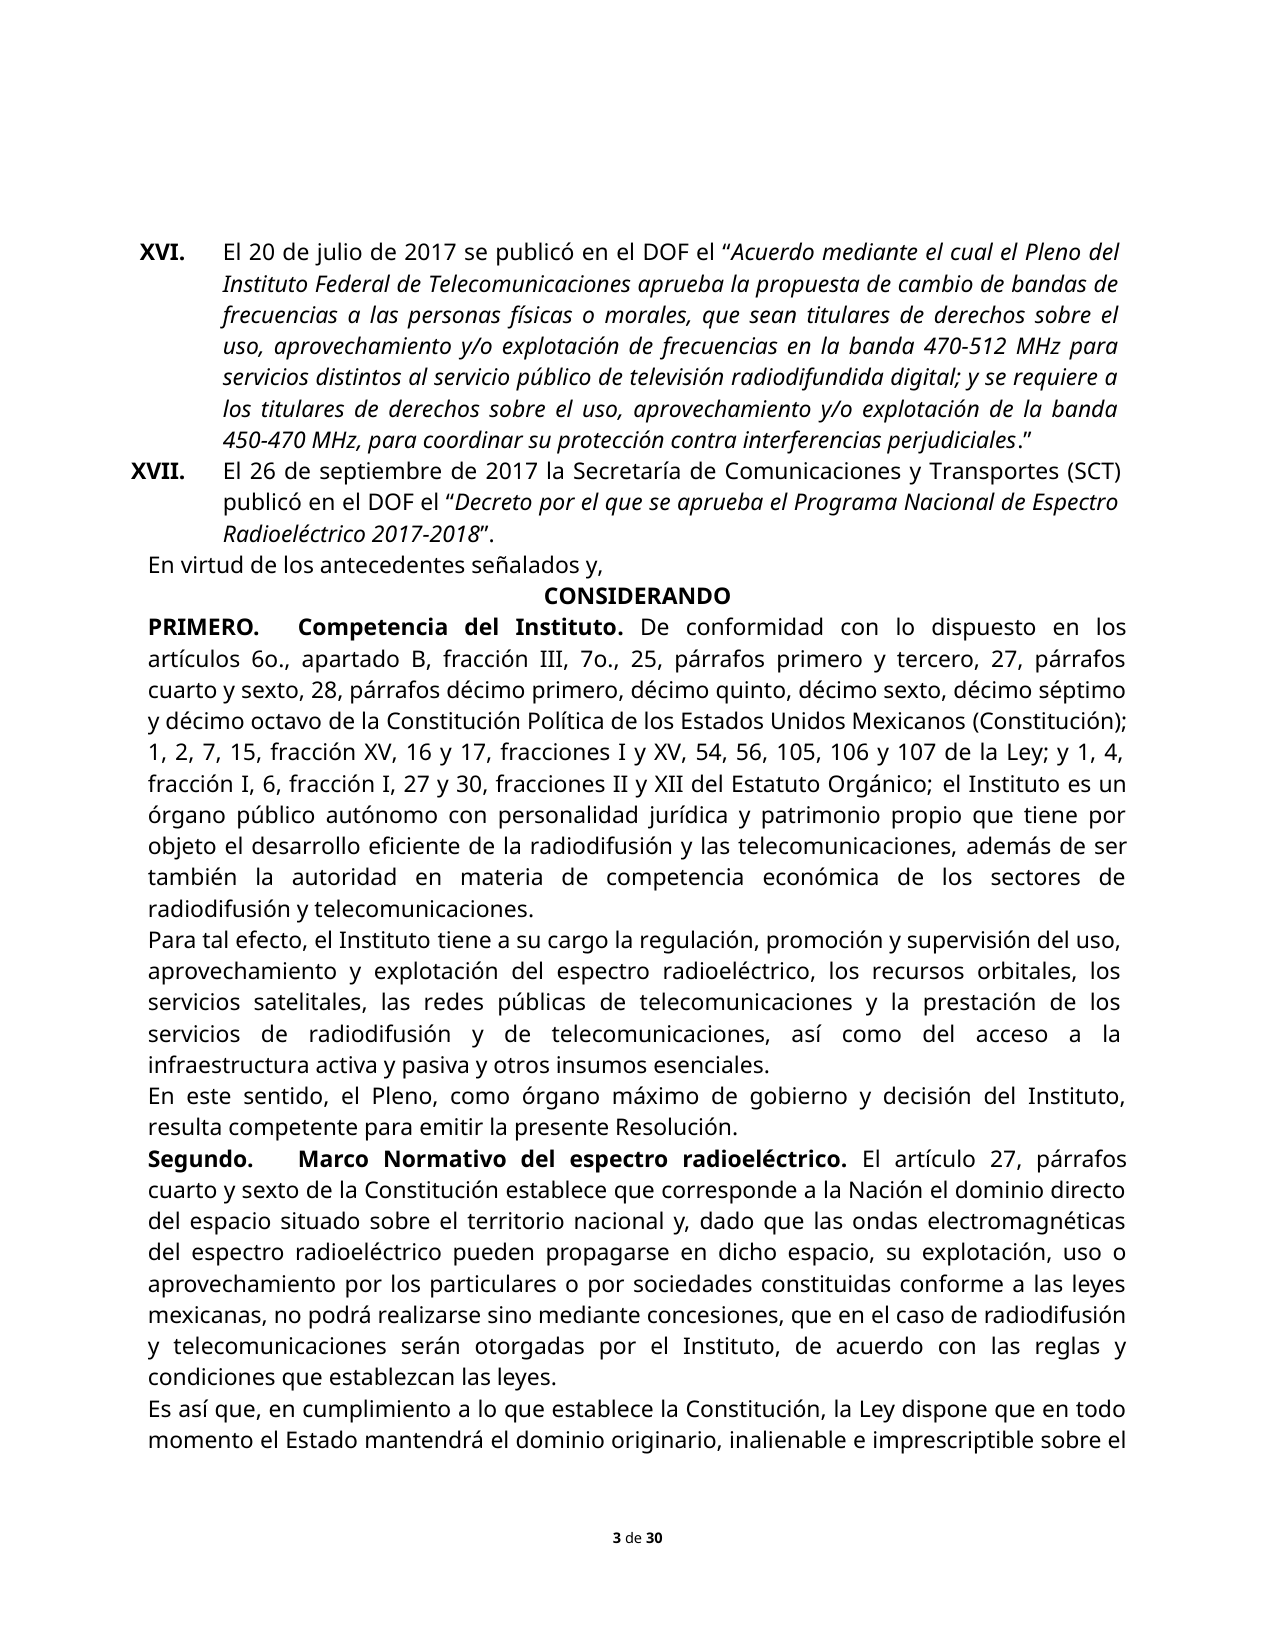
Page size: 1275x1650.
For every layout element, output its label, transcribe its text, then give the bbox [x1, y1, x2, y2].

list En este sentido, el Pleno, como órgano máximo de gobierno y decisión del Instituto, resulta competente para emitir la presente Resolución. [148, 1080, 1127, 1142]
list Competencia del Instituto. De conformidad con lo dispuesto en los artículos 6o., apartado B, fracción III, 7o., 25, párrafos primero y tercero, 27, párrafos cuarto y sexto, 28, párrafos décimo primero, décimo quinto, décimo sexto, décimo séptimo y décimo octavo de la Constitución Política de los Estados Unidos Mexicanos (Constitución); 1, 2, 7, 15, fracción XV, 16 y 17, fracciones I y XV, 54, 56, 105, 106 y 107 de la Ley; y 1, 4, fracción I, 6, fracción I, 27 y 30, fracciones II y XII del Estatuto Orgánico; el Instituto es un órgano público autónomo con personalidad jurídica y patrimonio propio que tiene por objeto el desarrollo eficiente de la radiodifusión y las telecomunicaciones, además de ser también la autoridad en materia de competencia económica de los sectores de radiodifusión y telecomunicaciones. [148, 611, 1127, 924]
text En virtud de los antecedentes señalados y, [148, 549, 1127, 580]
subtitle CONSIDERANDO [148, 580, 1127, 611]
list El 26 de septiembre de 2017 la Secretaría de Comunicaciones y Transportes (SCT) publicó en el DOF el “Decreto por el que se aprueba el Programa Nacional de Espectro Radioeléctrico 2017-2018”. [185, 455, 1122, 549]
list Marco Normativo del espectro radioeléctrico. El artículo 27, párrafos cuarto y sexto de la Constitución establece que corresponde a la Nación el dominio directo del espacio situado sobre el territorio nacional y, dado que las ondas electromagnéticas del espectro radioeléctrico pueden propagarse en dicho espacio, su explotación, uso o aprovechamiento por los particulares o por sociedades constituidas conforme a las leyes mexicanas, no podrá realizarse sino mediante concesiones, que en el caso de radiodifusión y telecomunicaciones serán otorgadas por el Instituto, de acuerdo con las reglas y condiciones que establezcan las leyes. [148, 1142, 1127, 1392]
text Para tal efecto, el Instituto tiene a su cargo la regulación, promoción y supervisión del uso, aprovechamiento y explotación del espectro radioeléctrico, los recursos orbitales, los servicios satelitales, las redes públicas de telecomunicaciones y la prestación de los servicios de radiodifusión y de telecomunicaciones, así como del acceso a la infraestructura activa y pasiva y otros insumos esenciales. [148, 924, 1122, 1080]
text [148, 1392, 1127, 1455]
list El 20 de julio de 2017 se publicó en el DOF el “Acuerdo mediante el cual el Pleno del Instituto Federal de Telecomunicaciones aprueba la propuesta de cambio de bandas de frecuencias a las personas físicas o morales, que sean titulares de derechos sobre el uso, aprovechamiento y/o explotación de frecuencias en la banda 470-512 MHz para servicios distintos al servicio público de televisión radiodifundida digital; y se requiere a los titulares de derechos sobre el uso, aprovechamiento y/o explotación de la banda 450-470 MHz, para coordinar su protección contra interferencias perjudiciales.” [185, 236, 1122, 455]
